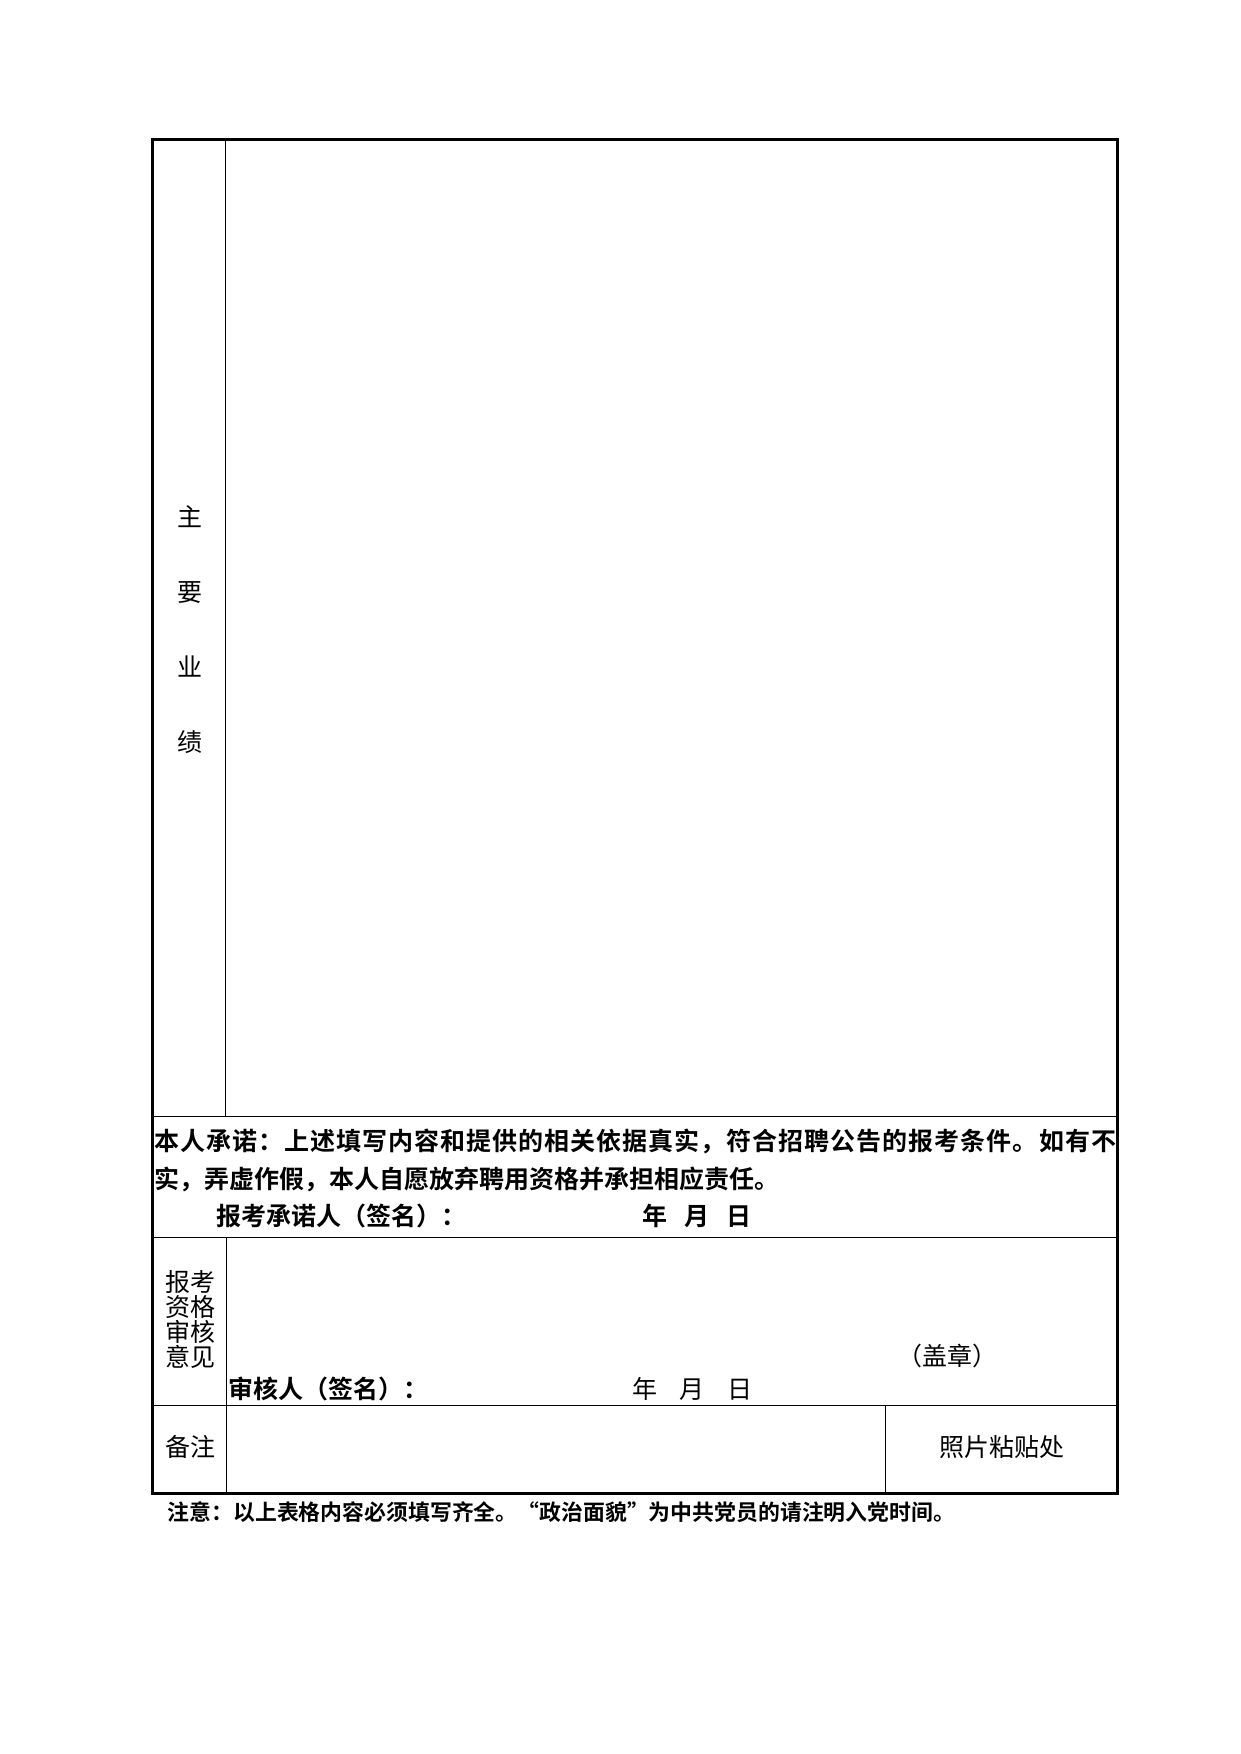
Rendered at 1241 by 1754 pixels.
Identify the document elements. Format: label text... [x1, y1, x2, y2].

table_header 主 要 业 绩 [154, 141, 225, 1116]
table_cell 备注 [154, 1406, 226, 1492]
text 注意：以上表格内容必须填写齐全。“政治面貌”为中共党员的请注明入党时间。 [124, 1495, 1116, 1526]
table_header [226, 141, 1116, 1116]
table_cell 报考资格审核意见 [154, 1238, 226, 1405]
table_cell 照片粘贴处 [886, 1406, 1116, 1492]
table_cell （盖章） 审核人（签名）： 年 月 日 [227, 1238, 1116, 1405]
table_cell 本人承诺：上述填写内容和提供的相关依据真实，符合招聘公告的报考条件。如有不实，弄虚作假，本人自愿放弃聘用资格并承担相应责任。 报考承诺人（签名）： 年 月 日 [154, 1117, 1116, 1237]
table_cell [227, 1406, 885, 1492]
